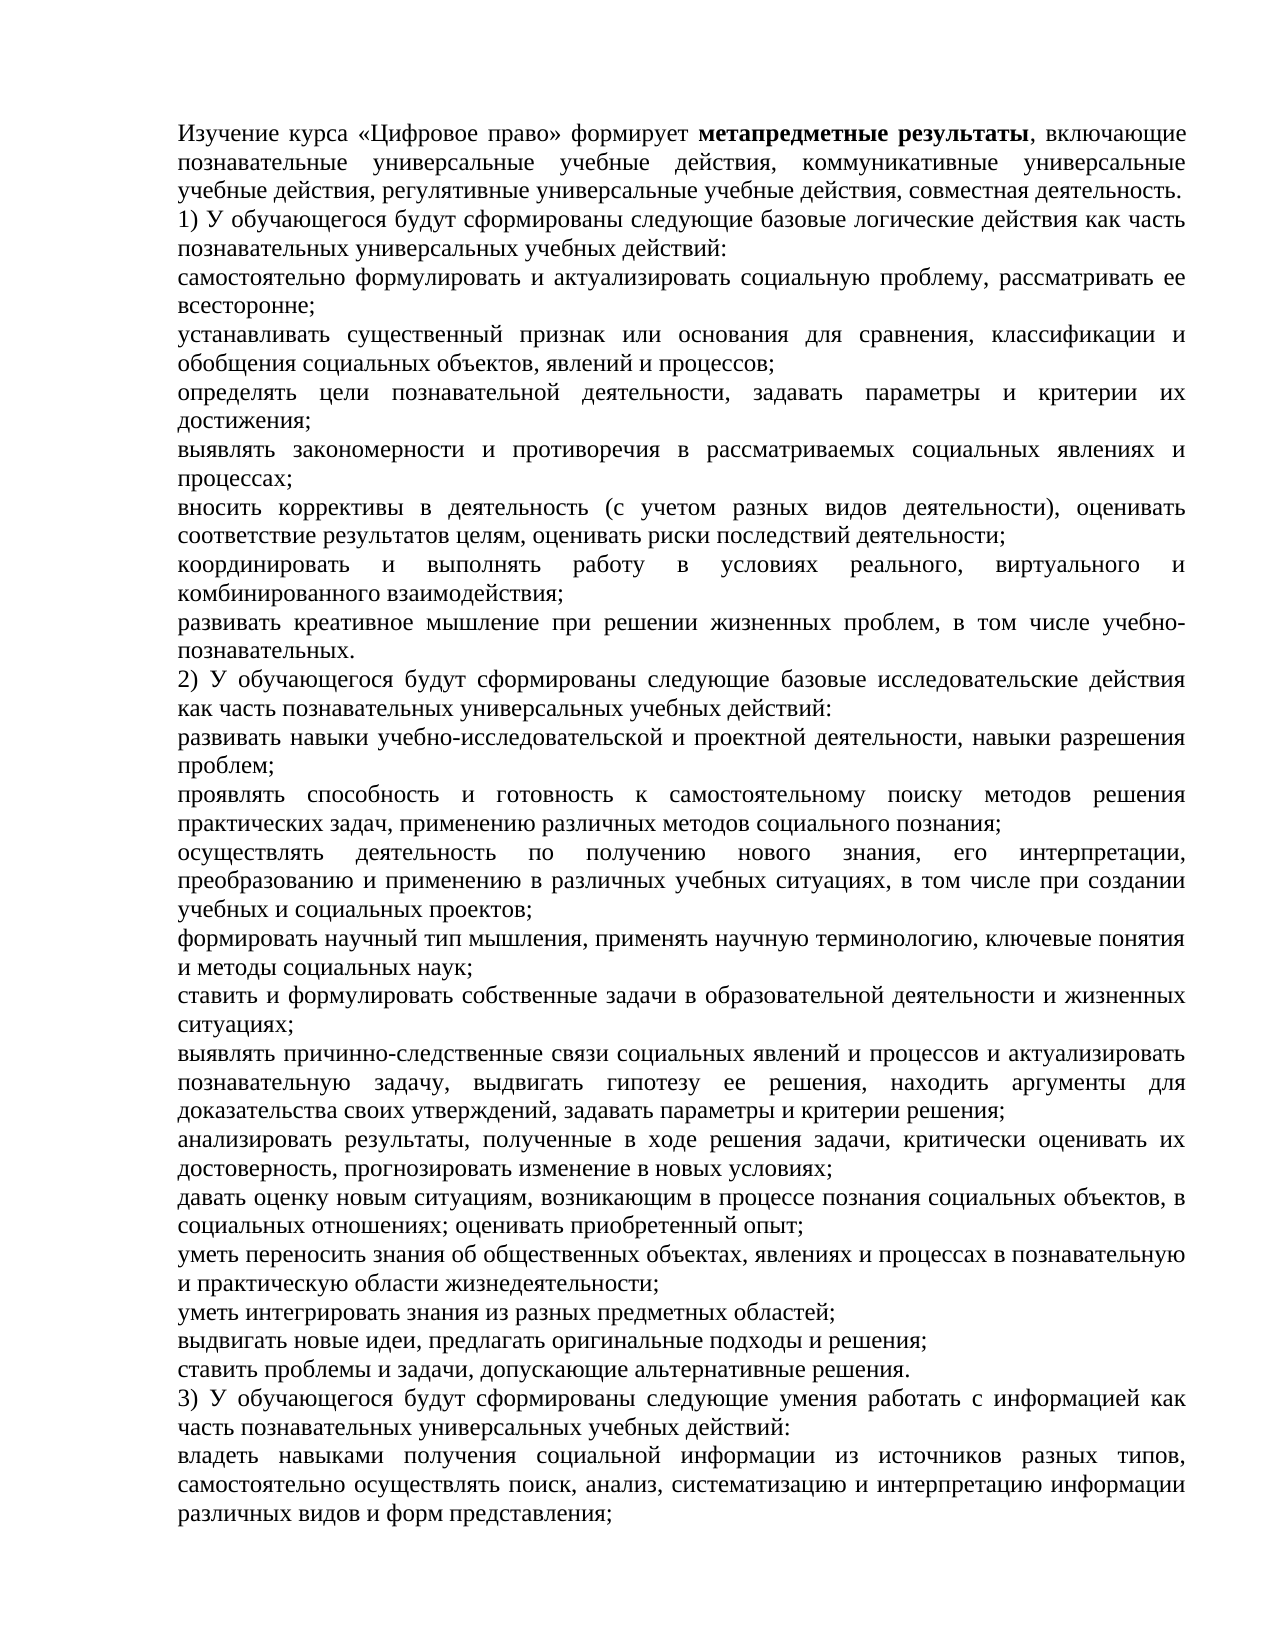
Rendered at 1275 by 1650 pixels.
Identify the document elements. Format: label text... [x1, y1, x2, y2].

text определять цели познавательной деятельности, задавать параметры и критерии их достижения; [177, 377, 1186, 434]
text давать оценку новым ситуациям, возникающим в процессе познания социальных объектов, в социальных отношениях; оценивать приобретенный опыт; [177, 1182, 1186, 1239]
text 3) У обучающегося будут сформированы следующие умения работать с информацией как часть познавательных универсальных учебных действий: [177, 1383, 1186, 1441]
text проявлять способность и готовность к самостоятельному поиску методов решения практических задач, применению различных методов социального познания; [177, 779, 1186, 837]
text осуществлять деятельность по получению нового знания, его интерпретации, преобразованию и применению в различных учебных ситуациях, в том числе при создании учебных и социальных проектов; [177, 837, 1186, 923]
text 2) У обучающегося будут сформированы следующие базовые исследовательские действия как часть познавательных универсальных учебных действий: [177, 664, 1186, 722]
text ставить проблемы и задачи, допускающие альтернативные решения. [177, 1354, 1186, 1383]
text владеть навыками получения социальной информации из источников разных типов, самостоятельно осуществлять поиск, анализ, систематизацию и интерпретацию информации различных видов и форм представления; [177, 1441, 1186, 1527]
text Изучение курса «Цифровое право» формирует метапредметные результаты, включающие познавательные универсальные учебные действия, коммуникативные универсальные учебные действия, регулятивные универсальные учебные действия, совместная деятельность. [177, 118, 1186, 204]
text анализировать результаты, полученные в ходе решения задачи, критически оценивать их достоверность, прогнозировать изменение в новых условиях; [177, 1124, 1186, 1182]
text развивать креативное мышление при решении жизненных проблем, в том числе учебно-познавательных. [177, 607, 1186, 664]
text выдвигать новые идеи, предлагать оригинальные подходы и решения; [177, 1326, 1186, 1354]
text уметь переносить знания об общественных объектах, явлениях и процессах в познавательную и практическую области жизнедеятельности; [177, 1239, 1186, 1297]
text формировать научный тип мышления, применять научную терминологию, ключевые понятия и методы социальных наук; [177, 923, 1186, 981]
text вносить коррективы в деятельность (с учетом разных видов деятельности), оценивать соответствие результатов целям, оценивать риски последствий деятельности; [177, 492, 1186, 549]
text координировать и выполнять работу в условиях реального, виртуального и комбинированного взаимодействия; [177, 549, 1186, 607]
text самостоятельно формулировать и актуализировать социальную проблему, рассматривать ее всесторонне; [177, 262, 1186, 319]
text ставить и формулировать собственные задачи в образовательной деятельности и жизненных ситуациях; [177, 981, 1186, 1038]
text развивать навыки учебно-исследовательской и проектной деятельности, навыки разрешения проблем; [177, 722, 1186, 779]
text 1) У обучающегося будут сформированы следующие базовые логические действия как часть познавательных универсальных учебных действий: [177, 204, 1186, 262]
text выявлять закономерности и противоречия в рассматриваемых социальных явлениях и процессах; [177, 434, 1186, 492]
text уметь интегрировать знания из разных предметных областей; [177, 1297, 1186, 1326]
text устанавливать существенный признак или основания для сравнения, классификации и обобщения социальных объектов, явлений и процессов; [177, 319, 1186, 377]
text выявлять причинно-следственные связи социальных явлений и процессов и актуализировать познавательную задачу, выдвигать гипотезу ее решения, находить аргументы для доказательства своих утверждений, задавать параметры и критерии решения; [177, 1038, 1186, 1124]
